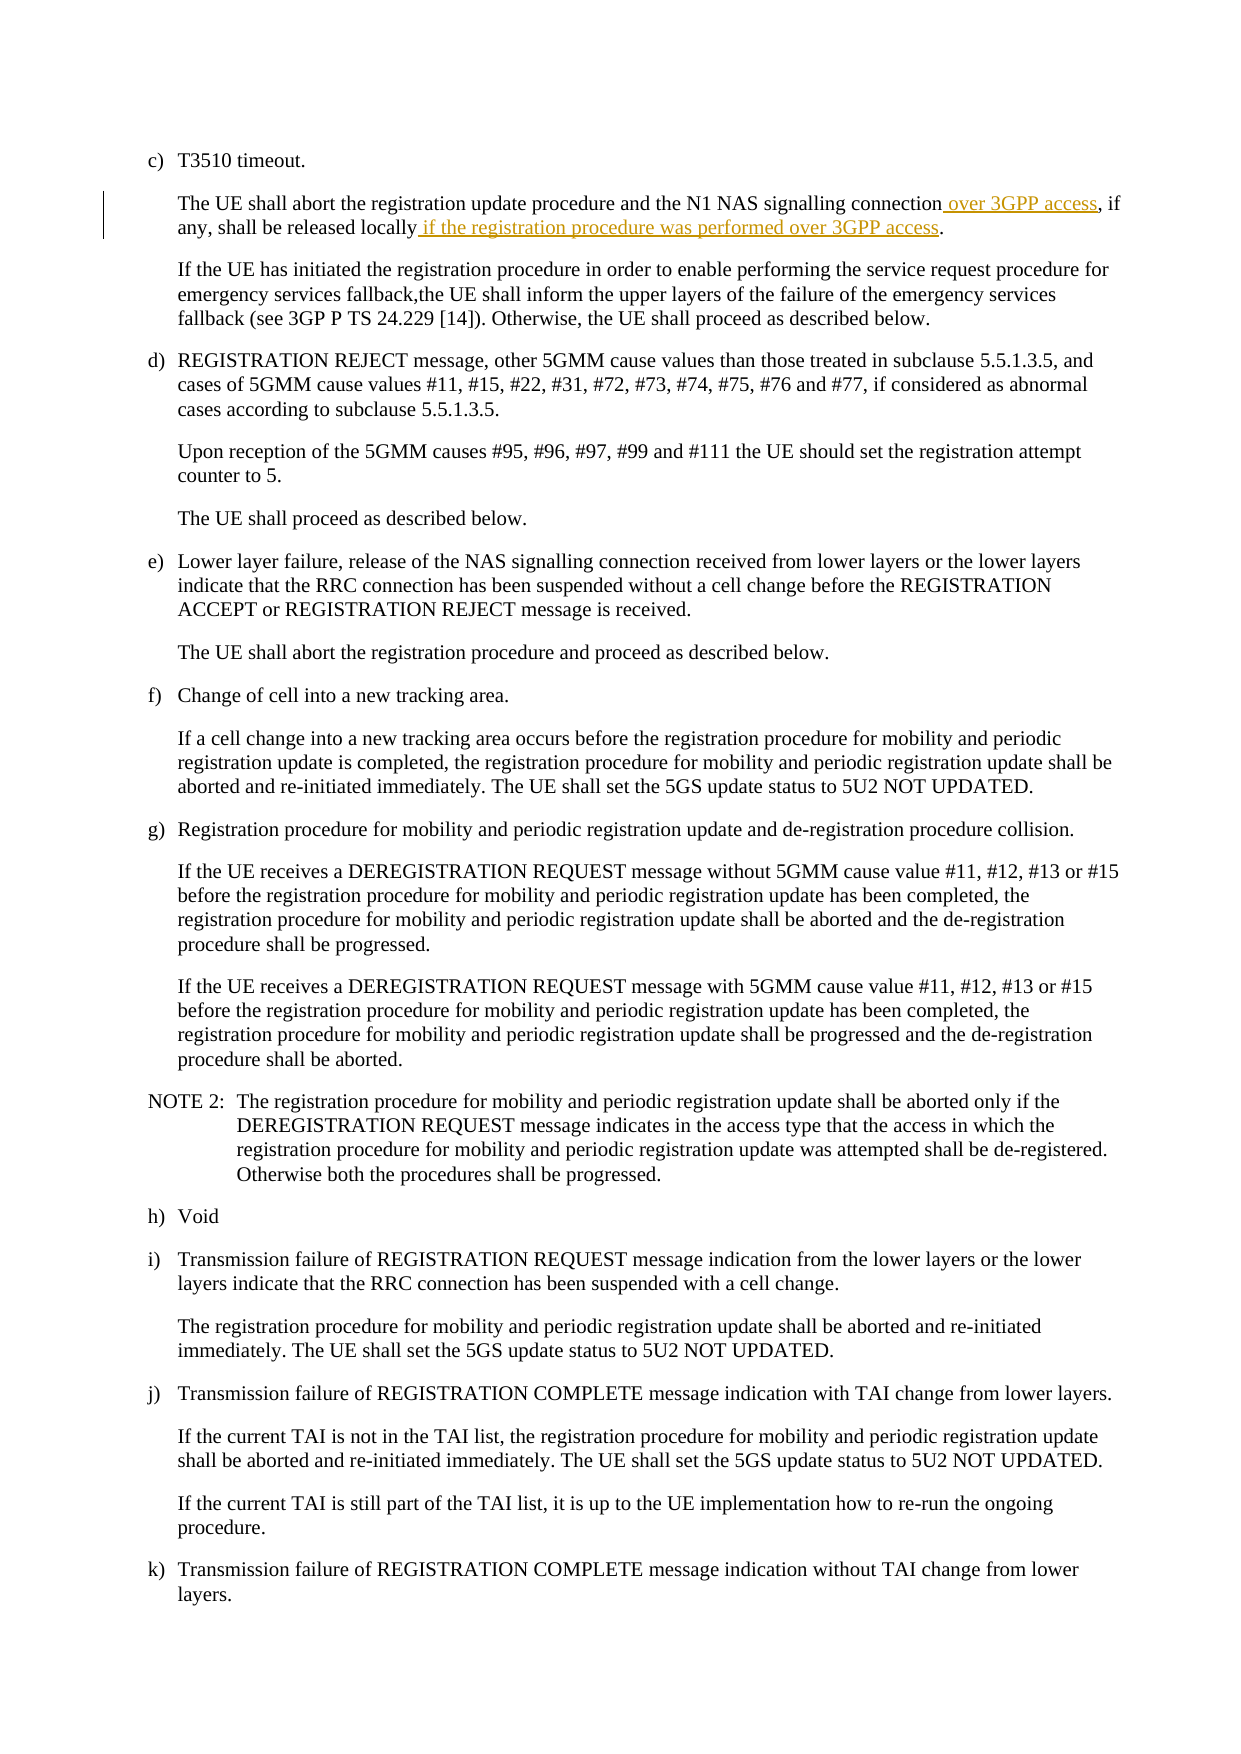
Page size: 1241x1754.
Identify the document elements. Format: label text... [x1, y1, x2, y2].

text Upon reception of the 5GMM causes #95, #96, #97, #99 and #111 the UE should set the registration attempt counter to 5. [148, 439, 1122, 487]
text d) REGISTRATION REJECT message, other 5GMM cause values than those treated in subclause 5.5.1.3.5, and cases of 5GMM cause values #11, #15, #22, #31, #72, #73, #74, #75, #76 and #77, if considered as abnormal cases according to subclause 5.5.1.3.5. [148, 348, 1122, 421]
text The registration procedure for mobility and periodic registration update shall be aborted and re-initiated immediately. The UE shall set the 5GS update status to 5U2 NOT UPDATED. [148, 1314, 1122, 1362]
text If the UE has initiated the registration procedure in order to enable performing the service request procedure for emergency services fallback,the UE shall inform the upper layers of the failure of the emergency services fallback (see 3GP P TS 24.229 [14]). Otherwise, the UE shall proceed as described below. [148, 257, 1122, 329]
text The UE shall abort the registration procedure and proceed as described below. [148, 640, 1122, 664]
text The UE shall abort the registration update procedure and the N1 NAS signalling connection, if any, shall be released locally. [148, 191, 1122, 239]
text k) Transmission failure of REGISTRATION COMPLETE message indication without TAI change from lower layers. [148, 1557, 1122, 1606]
text g) Registration procedure for mobility and periodic registration update and de-registration procedure collision. [148, 816, 1122, 841]
text f) Change of cell into a new tracking area. [148, 683, 1122, 707]
text If a cell change into a new tracking area occurs before the registration procedure for mobility and periodic registration update is completed, the registration procedure for mobility and periodic registration update shall be aborted and re-initiated immediately. The UE shall set the 5GS update status to 5U2 NOT UPDATED. [148, 726, 1122, 798]
text c) T3510 timeout. [148, 148, 1122, 172]
text j) Transmission failure of REGISTRATION COMPLETE message indication with TAI change from lower layers. [148, 1381, 1122, 1405]
text If the UE receives a DEREGISTRATION REQUEST message without 5GMM cause value #11, #12, #13 or #15 before the registration procedure for mobility and periodic registration update has been completed, the registration procedure for mobility and periodic registration update shall be aborted and the de-registration procedure shall be progressed. [148, 859, 1122, 956]
text If the UE receives a DEREGISTRATION REQUEST message with 5GMM cause value #11, #12, #13 or #15 before the registration procedure for mobility and periodic registration update has been completed, the registration procedure for mobility and periodic registration update shall be progressed and the de-registration procedure shall be aborted. [148, 974, 1122, 1071]
text The UE shall proceed as described below. [148, 506, 1122, 530]
text NOTE 2: The registration procedure for mobility and periodic registration update shall be aborted only if the DEREGISTRATION REQUEST message indicates in the access type that the access in which the registration procedure for mobility and periodic registration update was attempted shall be de-registered. Otherwise both the procedures shall be progressed. [148, 1089, 1122, 1186]
text h) Void [148, 1204, 1122, 1228]
text If the current TAI is still part of the TAI list, it is up to the UE implementation how to re-run the ongoing procedure. [148, 1491, 1122, 1539]
text e) Lower layer failure, release of the NAS signalling connection received from lower layers or the lower layers indicate that the RRC connection has been suspended without a cell change before the REGISTRATION ACCEPT or REGISTRATION REJECT message is received. [148, 549, 1122, 621]
text i) Transmission failure of REGISTRATION REQUEST message indication from the lower layers or the lower layers indicate that the RRC connection has been suspended with a cell change. [148, 1247, 1122, 1295]
text If the current TAI is not in the TAI list, the registration procedure for mobility and periodic registration update shall be aborted and re-initiated immediately. The UE shall set the 5GS update status to 5U2 NOT UPDATED. [148, 1424, 1122, 1472]
